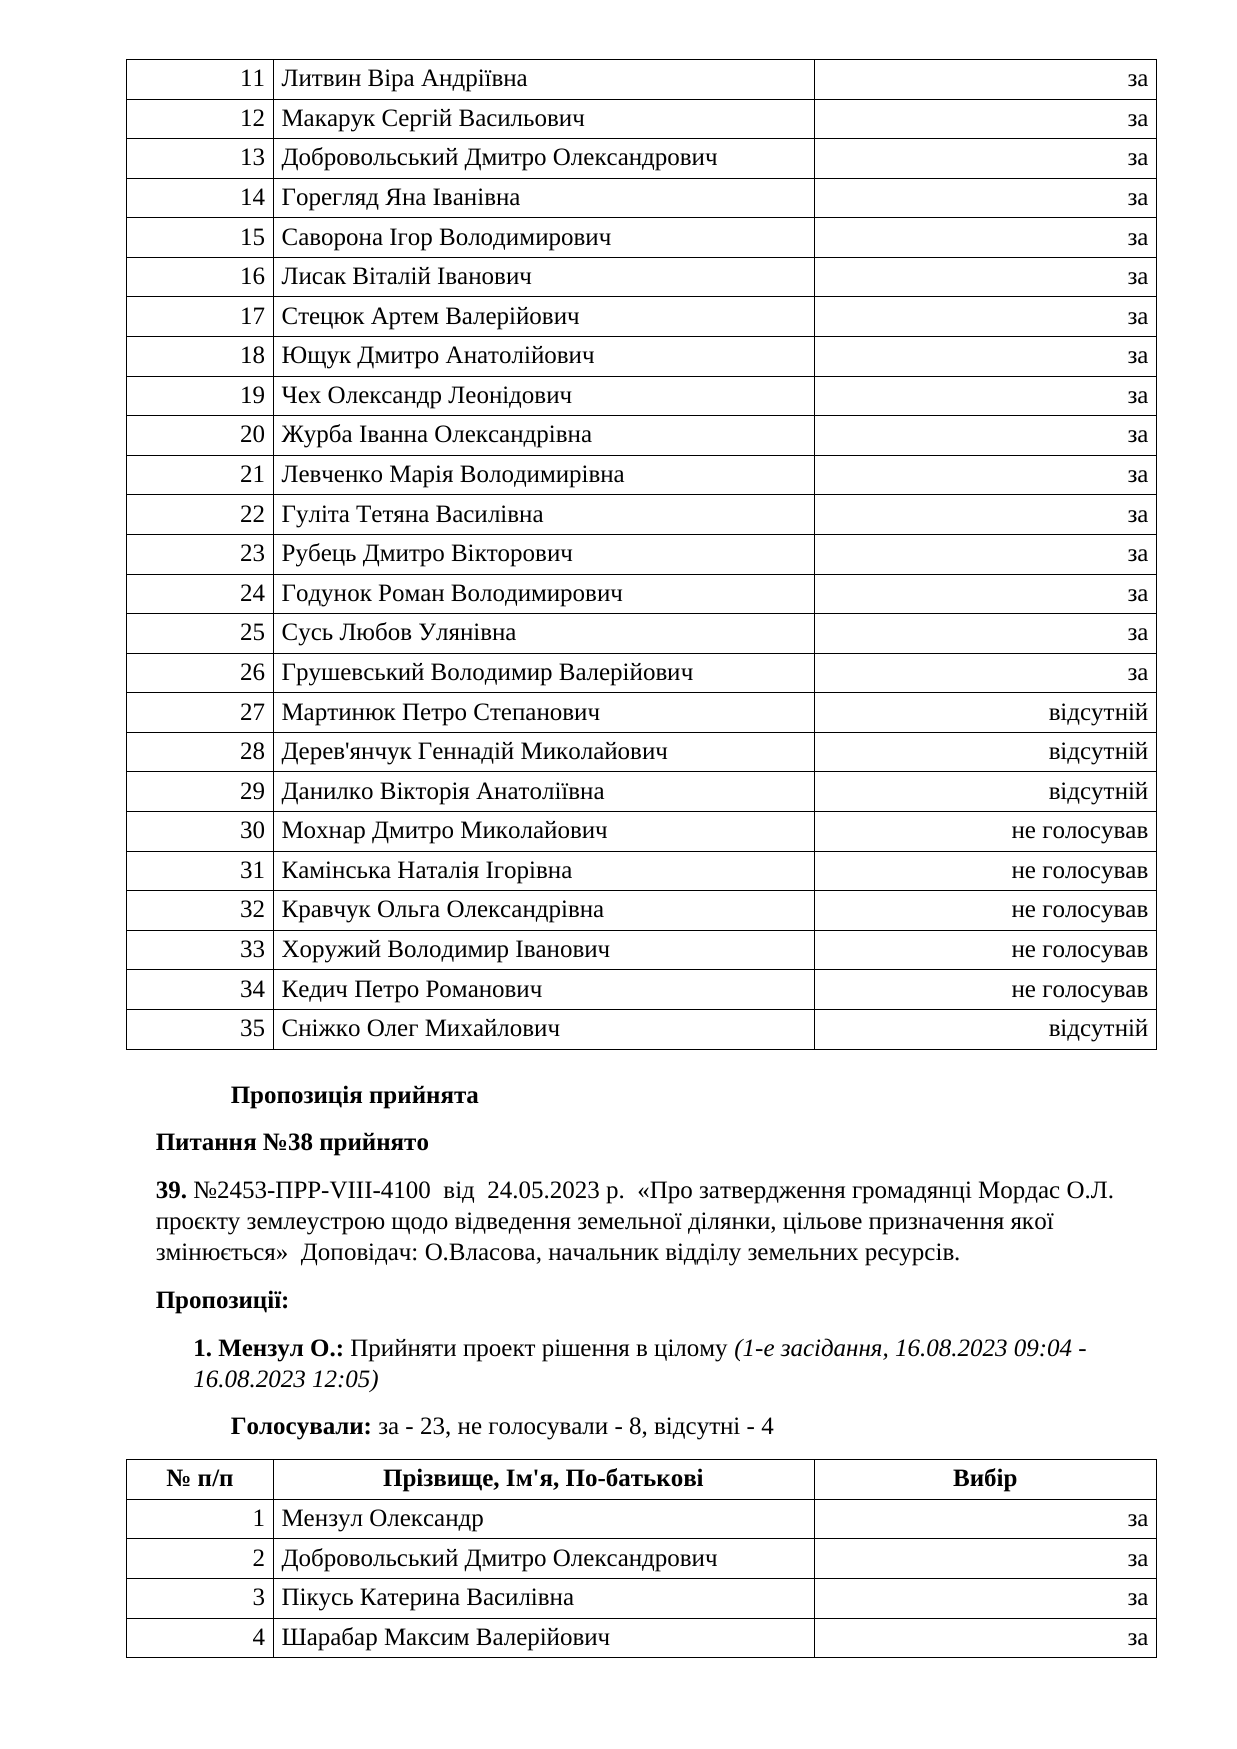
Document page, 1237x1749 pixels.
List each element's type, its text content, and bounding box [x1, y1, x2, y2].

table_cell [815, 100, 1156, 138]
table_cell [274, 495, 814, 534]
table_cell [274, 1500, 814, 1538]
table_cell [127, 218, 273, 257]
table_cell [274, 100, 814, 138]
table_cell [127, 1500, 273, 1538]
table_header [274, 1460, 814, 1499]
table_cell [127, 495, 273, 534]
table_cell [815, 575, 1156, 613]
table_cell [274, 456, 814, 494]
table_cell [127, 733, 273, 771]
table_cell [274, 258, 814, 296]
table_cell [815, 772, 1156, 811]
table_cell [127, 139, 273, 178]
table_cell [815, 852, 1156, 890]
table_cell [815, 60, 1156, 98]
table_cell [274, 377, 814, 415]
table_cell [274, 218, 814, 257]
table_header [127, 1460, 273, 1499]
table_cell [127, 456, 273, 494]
text Пропозиції: [156, 1285, 1148, 1314]
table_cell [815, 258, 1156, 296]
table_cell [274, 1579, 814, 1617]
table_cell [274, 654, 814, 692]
text Голосували: за - 23, не голосували - 8, відсутні - 4 [231, 1411, 1148, 1440]
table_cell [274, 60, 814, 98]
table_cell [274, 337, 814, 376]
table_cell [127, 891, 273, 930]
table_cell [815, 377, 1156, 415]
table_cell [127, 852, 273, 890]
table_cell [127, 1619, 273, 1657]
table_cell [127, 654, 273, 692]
text 1. Мензул О.: Прийняти проект рішення в цілому (1-е засідання, 16.08.2023 09:04 - 16.08.2023 12:05) [193, 1333, 1148, 1392]
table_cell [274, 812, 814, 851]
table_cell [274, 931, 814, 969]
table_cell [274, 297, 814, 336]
text Питання №38 прийнято [156, 1127, 1148, 1156]
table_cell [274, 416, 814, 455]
text Пропозиція прийнята [231, 1050, 1148, 1108]
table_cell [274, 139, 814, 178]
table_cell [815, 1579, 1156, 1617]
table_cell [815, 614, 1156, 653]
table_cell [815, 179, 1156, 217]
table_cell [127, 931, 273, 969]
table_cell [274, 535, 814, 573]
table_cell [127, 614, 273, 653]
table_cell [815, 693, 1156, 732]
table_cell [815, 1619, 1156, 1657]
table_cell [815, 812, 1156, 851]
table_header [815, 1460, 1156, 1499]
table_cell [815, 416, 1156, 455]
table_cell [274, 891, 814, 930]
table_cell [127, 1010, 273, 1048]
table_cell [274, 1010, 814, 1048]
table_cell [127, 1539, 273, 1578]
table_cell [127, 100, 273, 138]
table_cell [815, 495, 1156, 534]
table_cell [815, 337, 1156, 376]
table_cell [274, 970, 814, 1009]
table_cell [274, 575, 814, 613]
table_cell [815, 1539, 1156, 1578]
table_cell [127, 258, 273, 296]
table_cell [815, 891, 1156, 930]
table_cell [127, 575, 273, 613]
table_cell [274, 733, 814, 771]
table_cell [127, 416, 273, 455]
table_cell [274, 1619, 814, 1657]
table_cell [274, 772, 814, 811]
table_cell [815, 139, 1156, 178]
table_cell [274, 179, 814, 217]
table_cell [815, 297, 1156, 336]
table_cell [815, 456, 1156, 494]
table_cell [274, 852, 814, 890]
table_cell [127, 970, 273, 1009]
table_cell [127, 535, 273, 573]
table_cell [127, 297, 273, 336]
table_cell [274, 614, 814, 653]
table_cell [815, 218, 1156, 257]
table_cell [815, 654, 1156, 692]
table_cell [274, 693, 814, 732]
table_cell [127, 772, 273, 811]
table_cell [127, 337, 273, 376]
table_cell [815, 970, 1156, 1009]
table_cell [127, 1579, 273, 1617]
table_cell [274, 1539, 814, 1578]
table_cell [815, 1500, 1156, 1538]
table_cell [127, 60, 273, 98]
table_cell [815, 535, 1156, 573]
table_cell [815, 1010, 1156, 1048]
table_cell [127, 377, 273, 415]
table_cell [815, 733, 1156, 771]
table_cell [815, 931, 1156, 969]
text 39. №2453-ПРР-VIII-4100 від 24.05.2023 р. «Про затвердження громадянці Мордас О.Л. проєкту землеустрою щодо відведення земельної ділянки, цільове призначення якої змінюється» Доповідач: О.Власова, начальник відділу земельних ресурсів. [156, 1175, 1148, 1266]
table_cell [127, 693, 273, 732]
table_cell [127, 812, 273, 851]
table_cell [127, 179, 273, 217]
